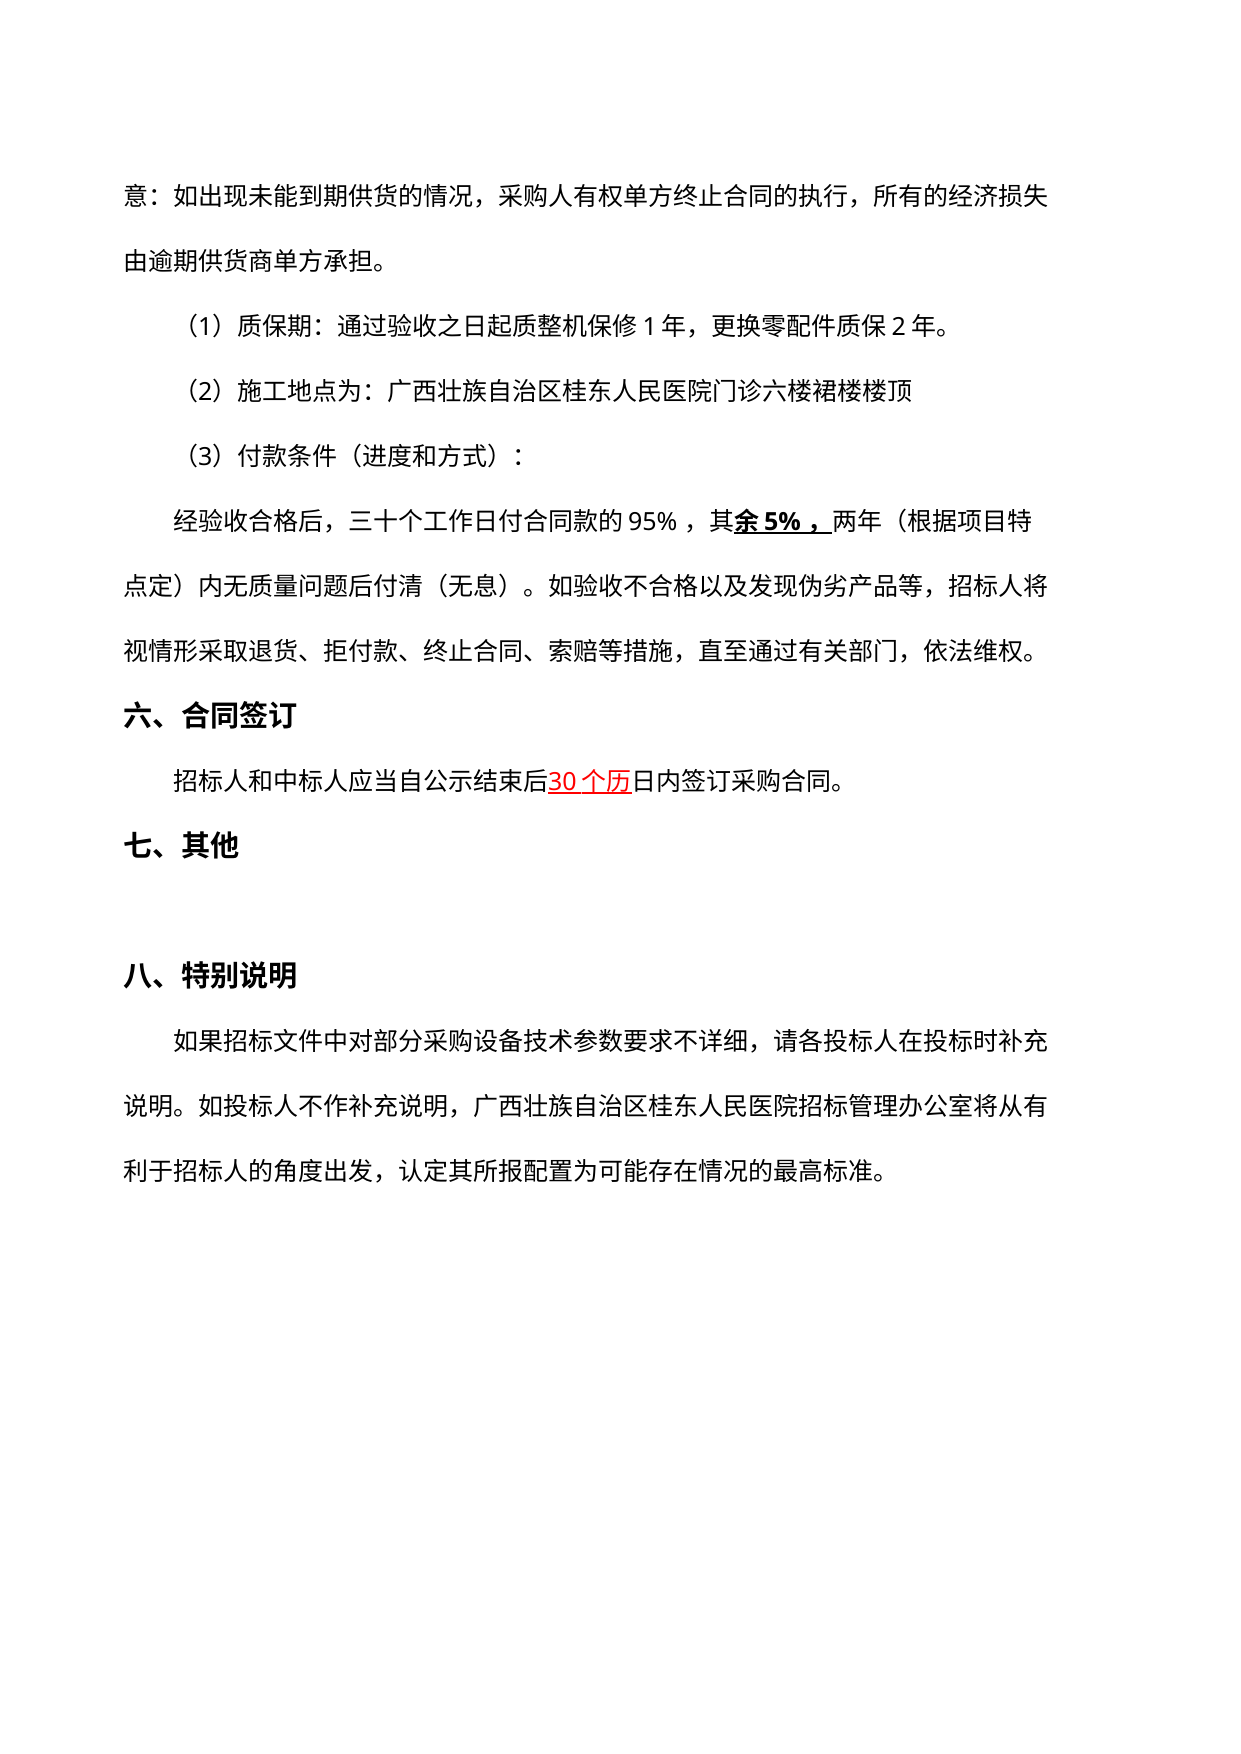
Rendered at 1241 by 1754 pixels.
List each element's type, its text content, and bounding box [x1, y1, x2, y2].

text （3）付款条件（进度和方式）： [123, 422, 1053, 487]
text 经验收合格后，三十个工作日付合同款的95% ，其余5% ，两年（根据项目特点定）内无质量问题后付清（无息）。如验收不合格以及发现伪劣产品等，招标人将视情形采取退货、拒付款、终止合同、索赔等措施，直至通过有关部门，依法维权。 [123, 487, 1053, 682]
text 如果招标文件中对部分采购设备技术参数要求不详细，请各投标人在投标时补充说明。如投标人不作补充说明，广西壮族自治区桂东人民医院招标管理办公室将从有利于招标人的角度出发，认定其所报配置为可能存在情况的最高标准。 [123, 1007, 1053, 1202]
text （1）质保期：通过验收之日起质整机保修1年，更换零配件质保2年。 [123, 292, 1053, 357]
text 八、特别说明 [123, 942, 1053, 1007]
text 七、其他 [123, 812, 1053, 877]
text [123, 162, 1053, 292]
text 六、合同签订 [123, 682, 1053, 747]
text 招标人和中标人应当自公示结束后日内签订采购合同。 [123, 747, 1053, 812]
text （2）施工地点为：广西壮族自治区桂东人民医院门诊六楼裙楼楼顶 [123, 357, 1053, 422]
